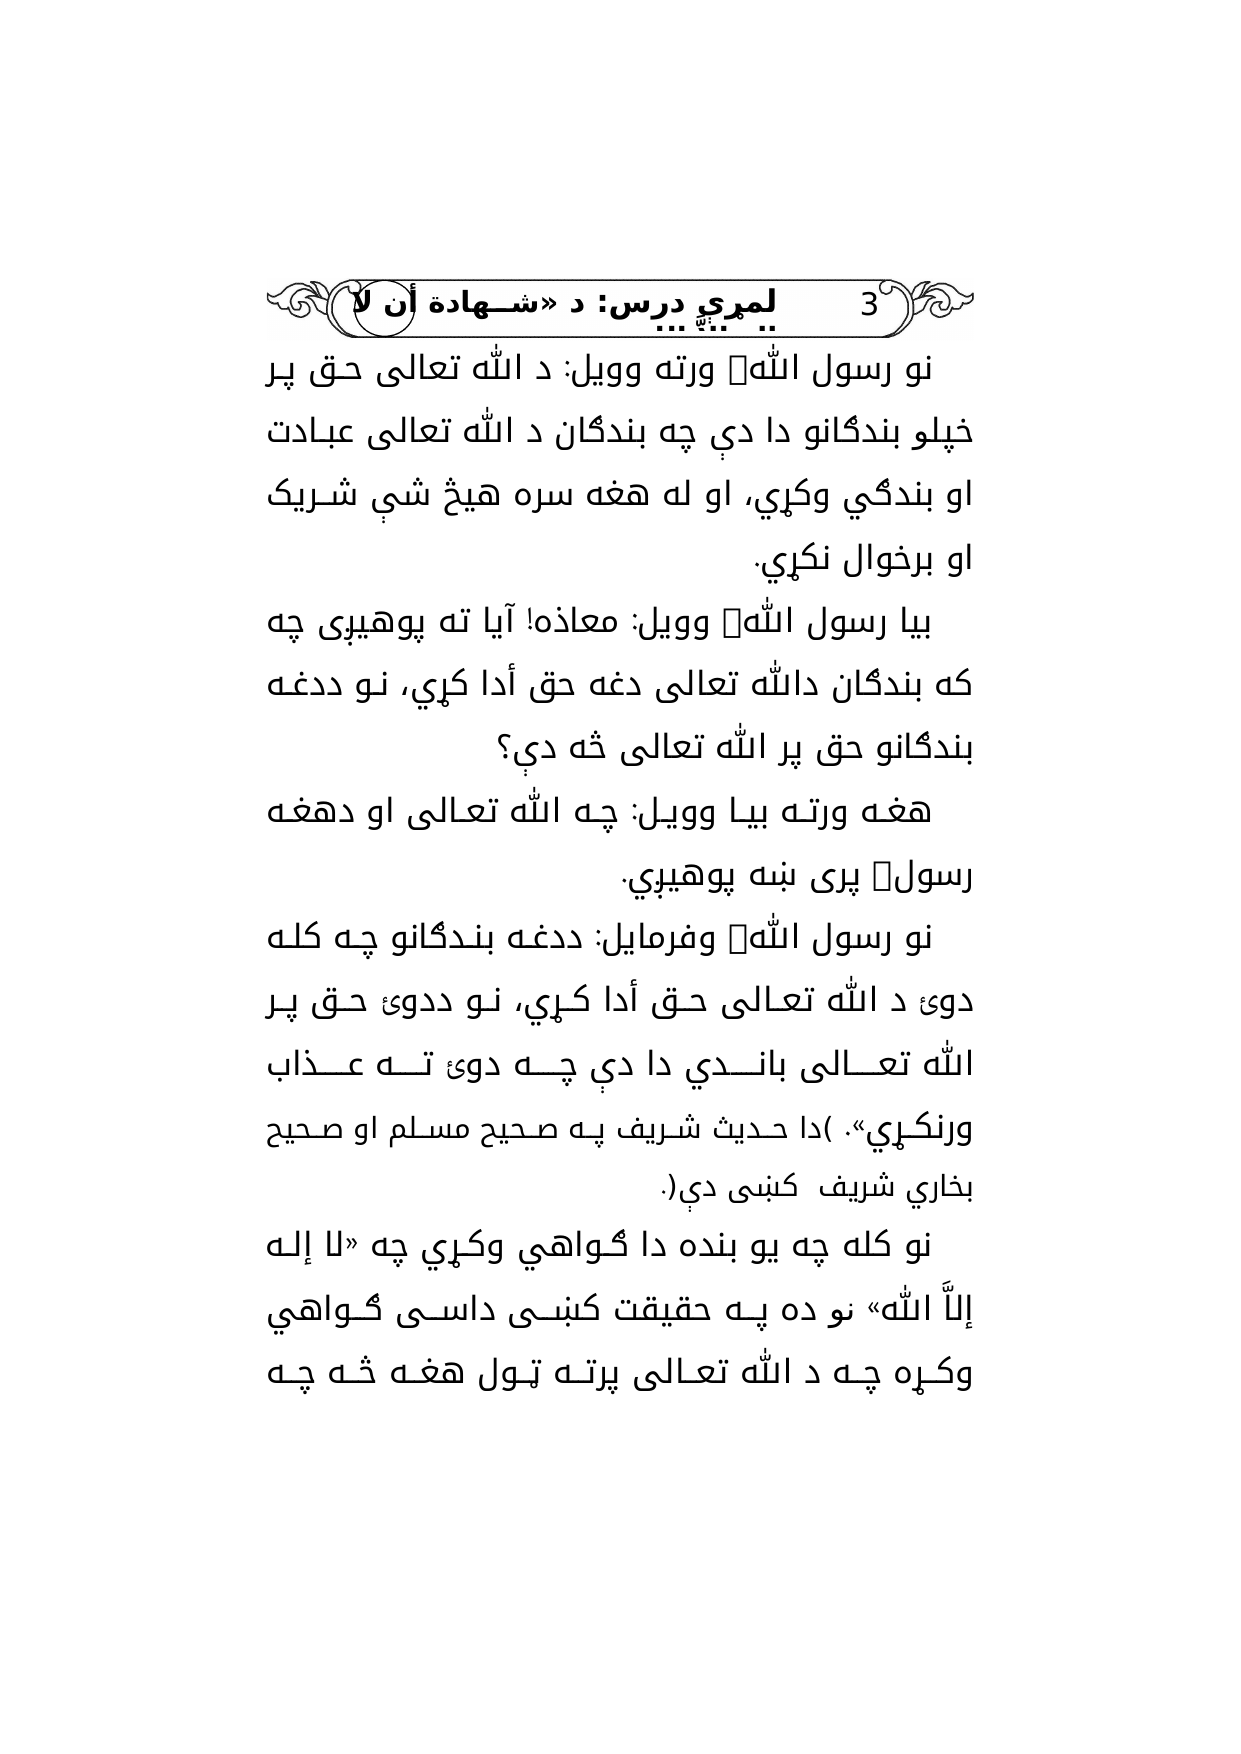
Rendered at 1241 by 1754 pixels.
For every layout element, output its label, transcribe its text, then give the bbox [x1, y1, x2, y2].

picture [266, 278, 974, 337]
text هغه ورته بیا وویل: چه الله تعالی او دهغه رسول پری ښه پوهیږي. [266, 779, 974, 906]
text نو رسول الله ورته وویل: د الله تعالی حق پر خپلو بندګانو دا دې چه بندګان د الله تعالی عبادت او بندګي وکړي، او له هغه سره هیڅ شې شریک او برخوال نکړي. [266, 337, 974, 589]
text نو رسول الله وفرمایل: ددغه بندګانو چه کله دوﺉ د الله تعالی حق أدا کړي، نو ددوﺉ حق پر الله تعالی باندي دا دې چه دوﺉ ته عذاب ورنکړي». )دا حدیث شریف په صحیح مسلم او صحیح بخاري شریف کښی دې(. [266, 906, 974, 1214]
text بیا رسول الله وویل: معاذه! آیا ته پوهیږی چه که بندګان دالله تعالی دغه حق أدا کړي، نو ددغه بندګانو حق پر الله تعالی څه دې؟ [266, 589, 974, 779]
